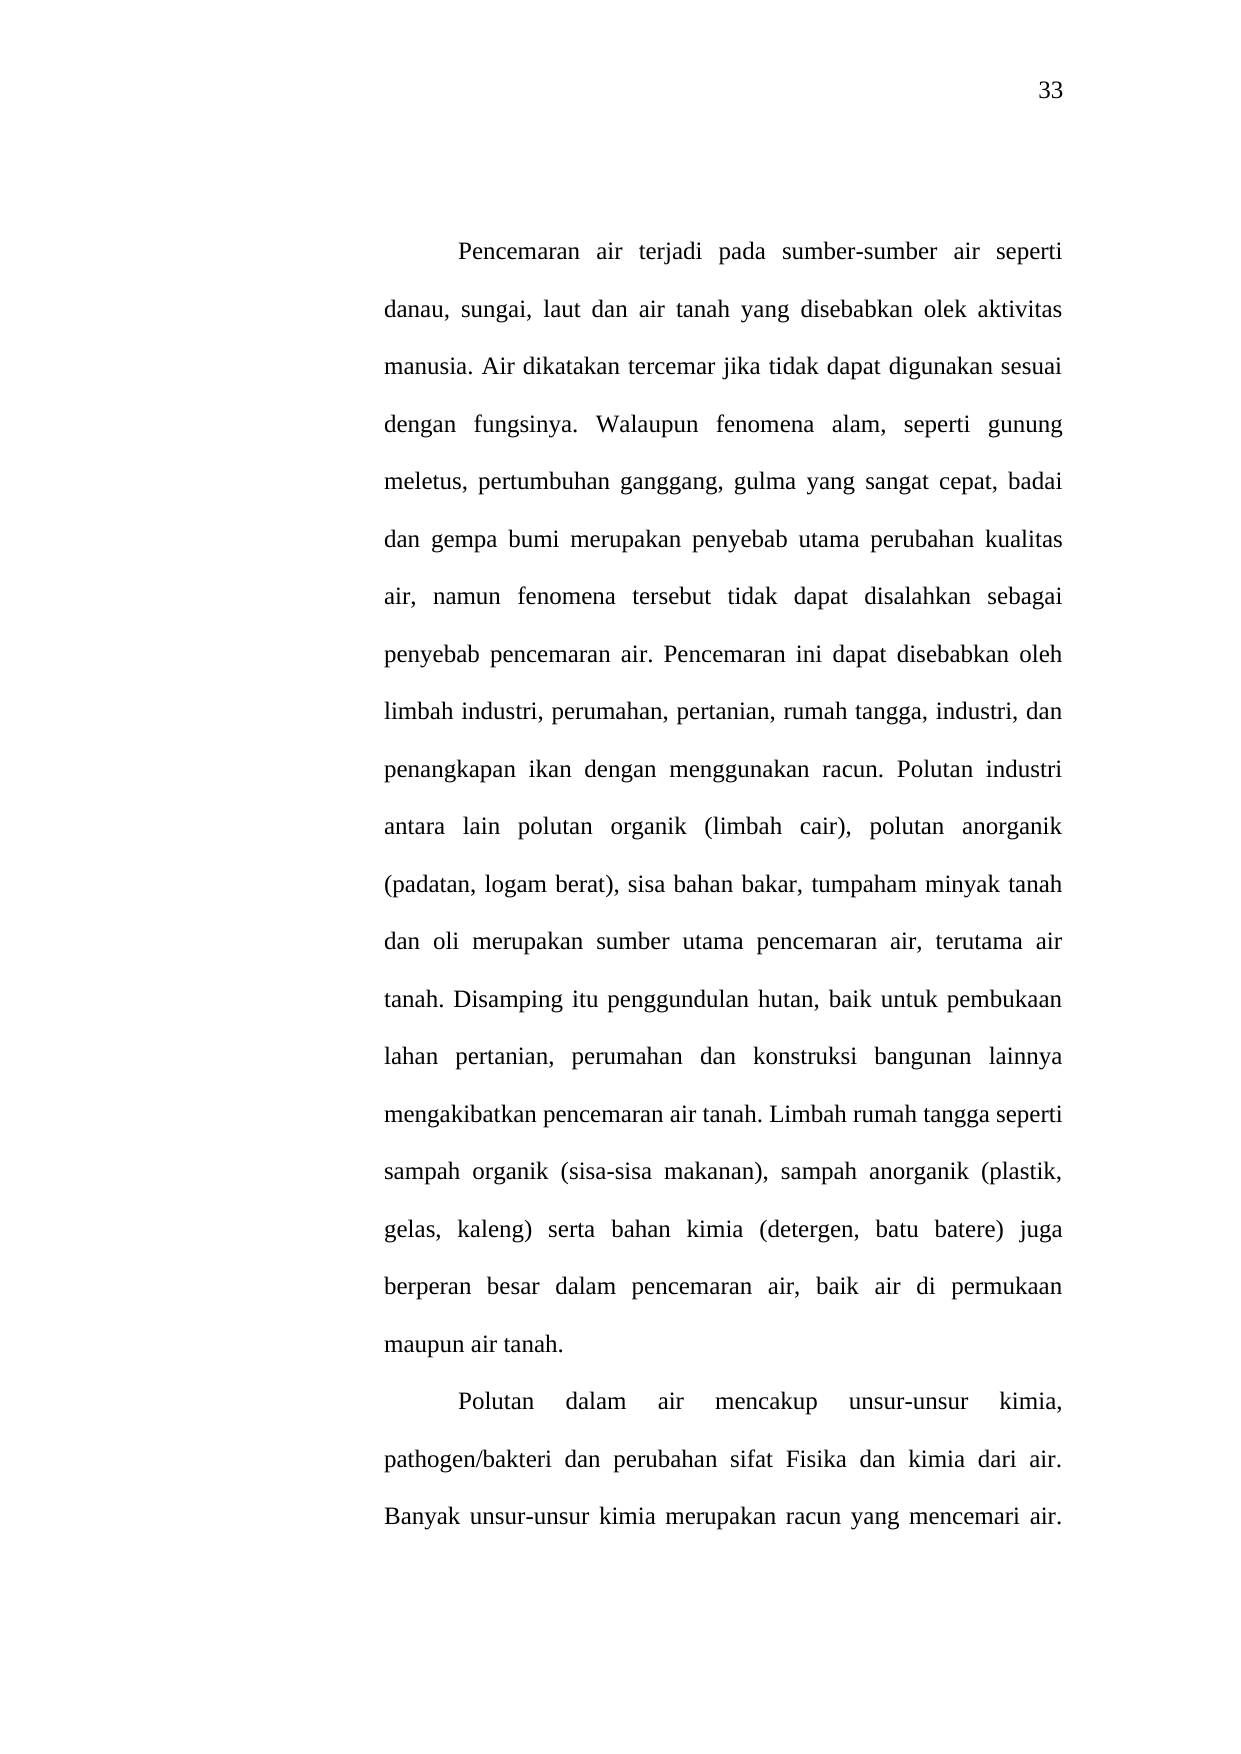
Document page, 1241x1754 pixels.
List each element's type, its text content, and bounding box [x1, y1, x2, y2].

text Pencemaran air terjadi pada sumber-sumber air seperti danau, sungai, laut dan air tanah yang disebabkan olek aktivitas manusia. Air dikatakan tercemar jika tidak dapat digunakan sesuai dengan fungsinya. Walaupun fenomena alam, seperti gunung meletus, pertumbuhan ganggang, gulma yang sangat cepat, badai dan gempa bumi merupakan penyebab utama perubahan kualitas air, namun fenomena tersebut tidak dapat disalahkan sebagai penyebab pencemaran air. Pencemaran ini dapat disebabkan oleh limbah industri, perumahan, pertanian, rumah tangga, industri, dan penangkapan ikan dengan menggunakan racun. Polutan industri antara lain polutan organik (limbah cair), polutan anorganik (padatan, logam berat), sisa bahan bakar, tumpaham minyak tanah dan oli merupakan sumber utama pencemaran air, terutama air tanah. Disamping itu penggundulan hutan, baik untuk pembukaan lahan pertanian, perumahan dan konstruksi bangunan lainnya mengakibatkan pencemaran air tanah. Limbah rumah tangga seperti sampah organik (sisa-sisa makanan), sampah anorganik (plastik, gelas, kaleng) serta bahan kimia (detergen, batu batere) juga berperan besar dalam pencemaran air, baik air di permukaan maupun air tanah. [384, 236, 1063, 1357]
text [384, 1386, 1063, 1530]
